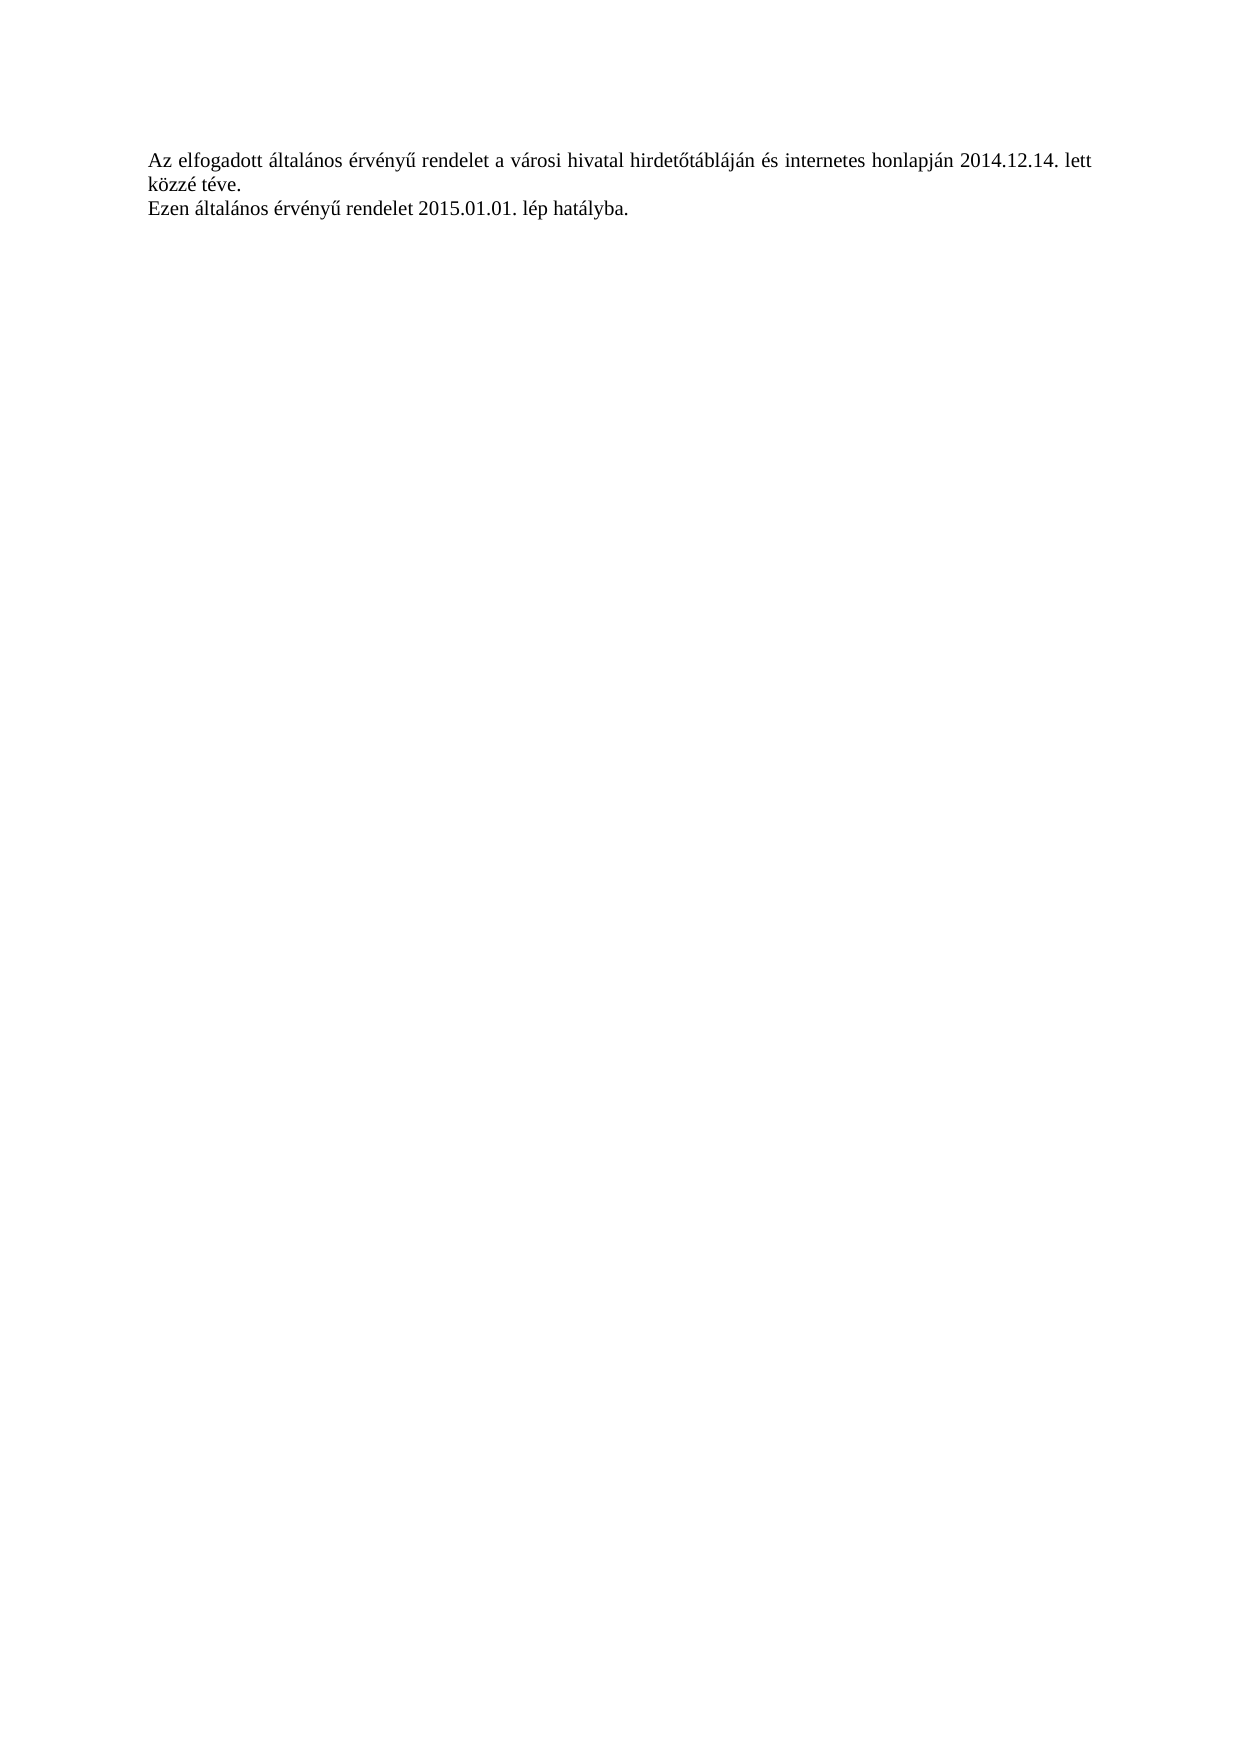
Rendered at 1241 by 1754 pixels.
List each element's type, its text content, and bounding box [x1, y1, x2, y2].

text Ezen általános érvényű rendelet 2015.01.01. lép hatályba. [148, 196, 1093, 220]
text Az elfogadott általános érvényű rendelet a városi hivatal hirdetőtábláján és internetes honlapján 2014.12.14. lett közzé téve. [148, 148, 1093, 196]
